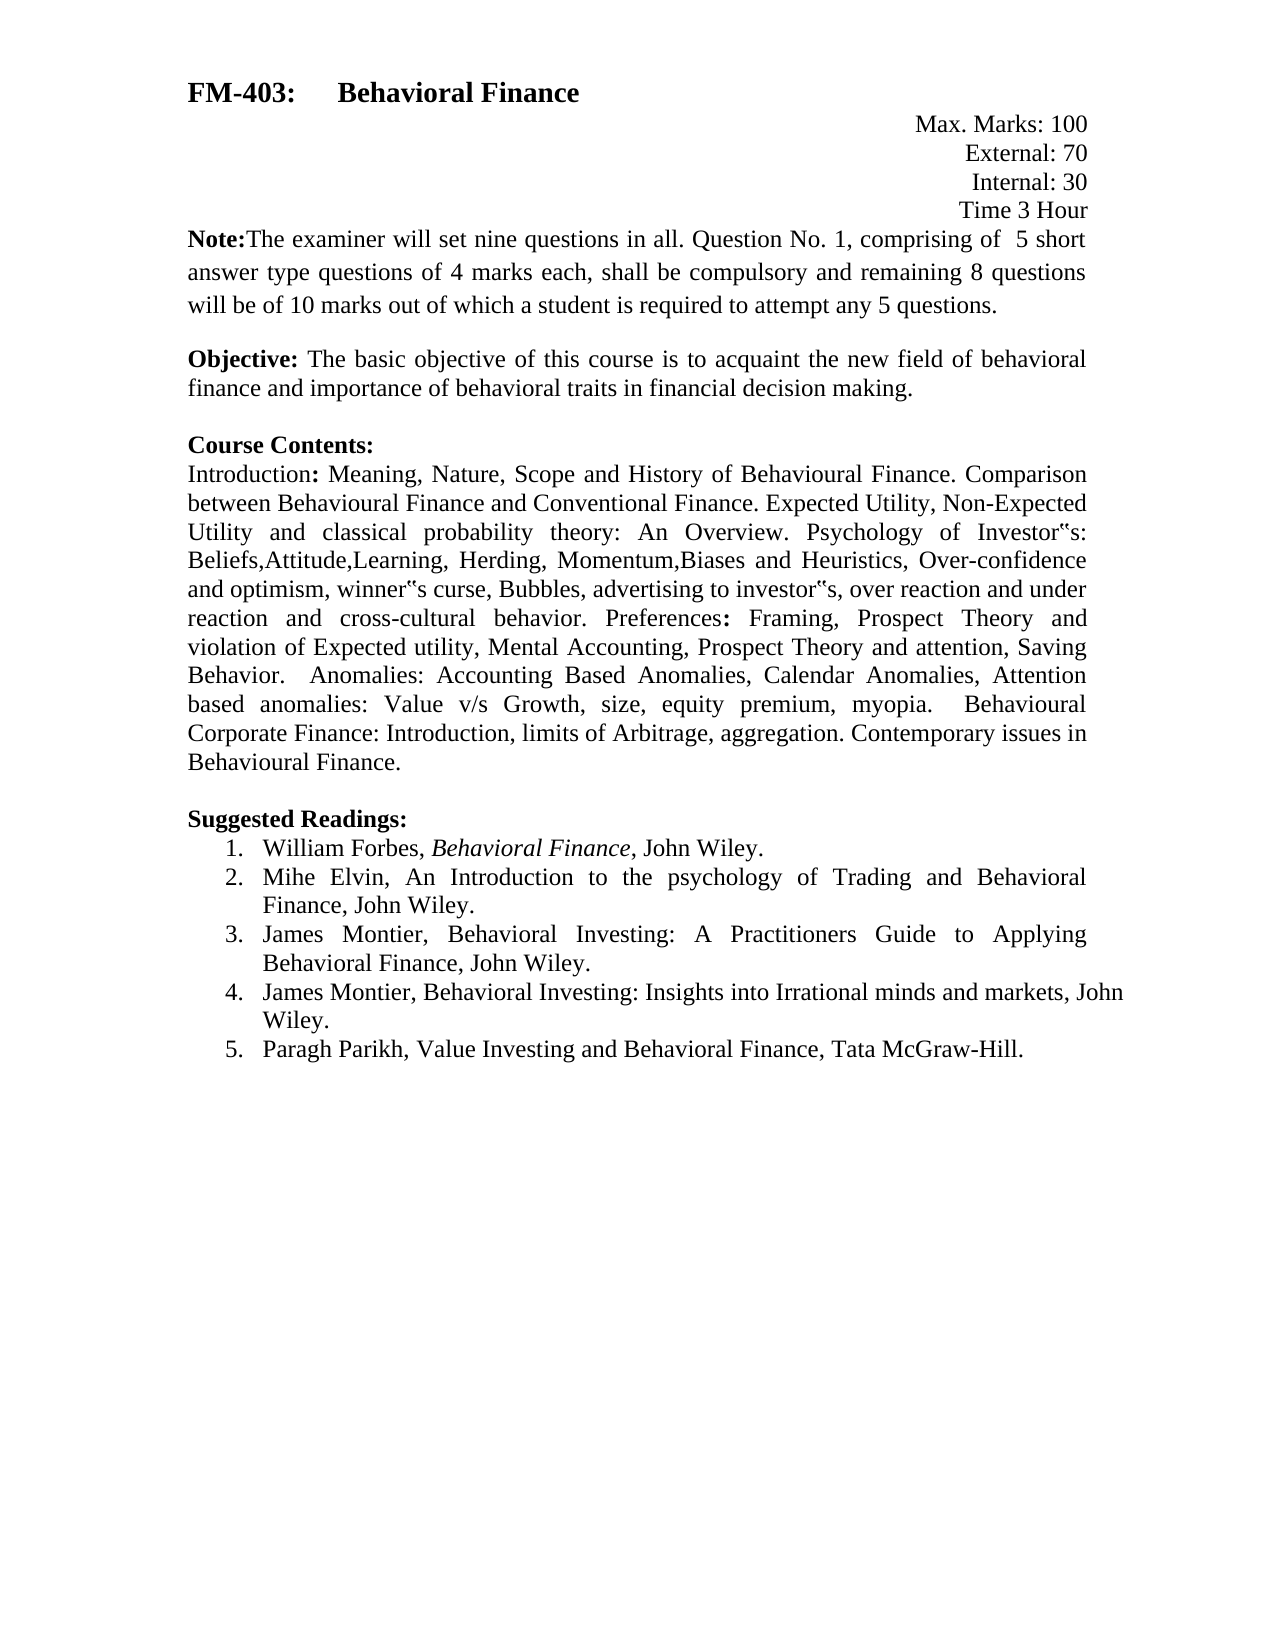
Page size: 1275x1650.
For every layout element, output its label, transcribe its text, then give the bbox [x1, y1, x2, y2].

list Paragh Parikh, Value Investing and Behavioral Finance, Tata McGraw-Hill. [225, 1034, 1087, 1063]
list Note:The examiner will set nine questions in all. Question No. 1, comprising of 5 short answer type questions of 4 marks each, shall be compulsory and remaining 8 questions will be of 10 marks out of which a student is required to attempt any 5 questions. [187, 224, 1087, 319]
text Objective: The basic objective of this course is to acquaint the new field of behavioral finance and importance of behavioral traits in financial decision making. [187, 344, 1087, 402]
text Course Contents: [187, 430, 1087, 459]
list William Forbes, Behavioral Finance, John Wiley. [225, 833, 1087, 862]
list Max. Marks: 100 [262, 109, 1087, 138]
list Mihe Elvin, An Introduction to the psychology of Trading and Behavioral Finance, John Wiley. [225, 862, 1087, 919]
text FM-403: Behavioral Finance [187, 76, 1087, 109]
text Introduction: Meaning, Nature, Scope and History of Behavioural Finance. Comparison between Behavioural Finance and Conventional Finance. Expected Utility, Non-Expected Utility and classical probability theory: An Overview. Psychology of Investor‟s: Beliefs,Attitude,Learning, Herding, Momentum,Biases and Heuristics, Over-confidence and optimism, winner‟s curse, Bubbles, advertising to investor‟s, over reaction and under reaction and cross-cultural behavior. Preferences: Framing, Prospect Theory and violation of Expected utility, Mental Accounting, Prospect Theory and attention, Saving Behavior. Anomalies: Accounting Based Anomalies, Calendar Anomalies, Attention based anomalies: Value v/s Growth, size, equity premium, myopia. Behavioural Corporate Finance: Introduction, limits of Arbitrage, aggregation. Contemporary issues in Behavioural Finance. [187, 459, 1087, 775]
text Suggested Readings: [187, 804, 1087, 833]
list James Montier, Behavioral Investing: A Practitioners Guide to Applying Behavioral Finance, John Wiley. [225, 919, 1087, 977]
text Wiley. [187, 1005, 1200, 1034]
list James Montier, Behavioral Investing: Insights into Irrational minds and markets, John [225, 977, 1200, 1005]
list Internal: 30 [262, 167, 1087, 195]
list Time 3 Hour [262, 195, 1087, 224]
list External: 70 [262, 138, 1087, 167]
